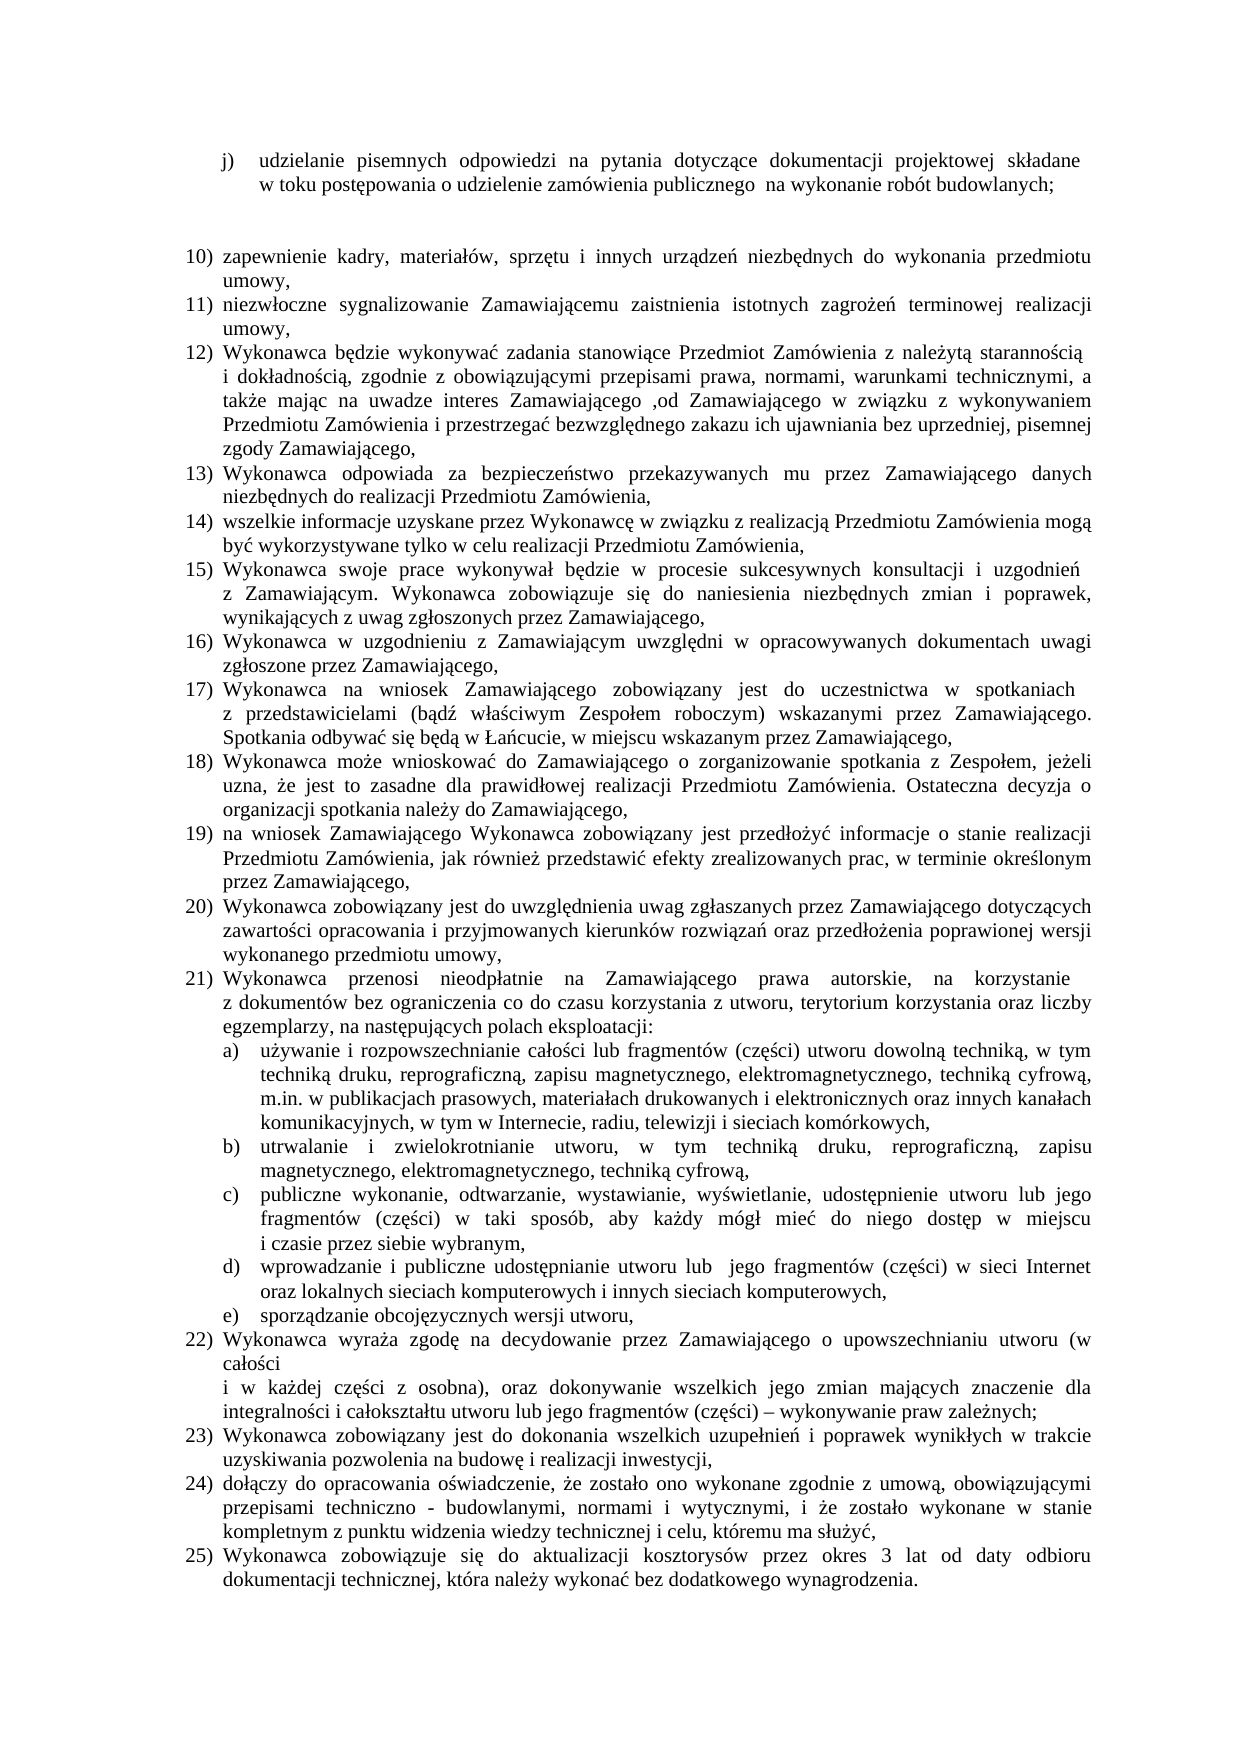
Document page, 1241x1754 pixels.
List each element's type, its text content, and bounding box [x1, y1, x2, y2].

list Wykonawca może wnioskować do Zamawiającego o zorganizowanie spotkania z Zespołem, jeżeli uzna, że jest to zasadne dla prawidłowej realizacji Przedmiotu Zamówienia. Ostateczna decyzja o organizacji spotkania należy do Zamawiającego, [185, 749, 1093, 821]
list Wykonawca odpowiada za bezpieczeństwo przekazywanych mu przez Zamawiającego danych niezbędnych do realizacji Przedmiotu Zamówienia, [185, 460, 1093, 508]
list wprowadzanie i publiczne udostępnianie utworu lub jego fragmentów (części) w sieci Internet oraz lokalnych sieciach komputerowych i innych sieciach komputerowych, [223, 1254, 1093, 1303]
list dołączy do opracowania oświadczenie, że zostało ono wykonane zgodnie z umową, obowiązującymi przepisami techniczno - budowlanymi, normami i wytycznymi, i że zostało wykonane w stanie kompletnym z punktu widzenia wiedzy technicznej i celu, któremu ma służyć, [185, 1471, 1093, 1543]
list Wykonawca wyraża zgodę na decydowanie przez Zamawiającego o upowszechnianiu utworu (w całości i w każdej części z osobna), oraz dokonywanie wszelkich jego zmian mających znaczenie dla integralności i całokształtu utworu lub jego fragmentów (części) – wykonywanie praw zależnych; [185, 1327, 1093, 1423]
list używanie i rozpowszechnianie całości lub fragmentów (części) utworu dowolną techniką, w tym techniką druku, reprograficzną, zapisu magnetycznego, elektromagnetycznego, techniką cyfrową, m.in. w publikacjach prasowych, materiałach drukowanych i elektronicznych oraz innych kanałach komunikacyjnych, w tym w Internecie, radiu, telewizji i sieciach komórkowych, [223, 1038, 1093, 1134]
list wszelkie informacje uzyskane przez Wykonawcę w związku z realizacją Przedmiotu Zamówienia mogą być wykorzystywane tylko w celu realizacji Przedmiotu Zamówienia, [185, 508, 1093, 557]
list na wniosek Zamawiającego Wykonawca zobowiązany jest przedłożyć informacje o stanie realizacji Przedmiotu Zamówienia, jak również przedstawić efekty zrealizowanych prac, w terminie określonym przez Zamawiającego, [185, 821, 1093, 893]
list Wykonawca na wniosek Zamawiającego zobowiązany jest do uczestnictwa w spotkaniach z przedstawicielami (bądź właściwym Zespołem roboczym) wskazanymi przez Zamawiającego. Spotkania odbywać się będą w Łańcucie, w miejscu wskazanym przez Zamawiającego, [185, 677, 1093, 749]
list Wykonawca zobowiązuje się do aktualizacji kosztorysów przez okres 3 lat od daty odbioru dokumentacji technicznej, która należy wykonać bez dodatkowego wynagrodzenia. [185, 1543, 1093, 1591]
list Wykonawca zobowiązany jest do dokonania wszelkich uzupełnień i poprawek wynikłych w trakcie uzyskiwania pozwolenia na budowę i realizacji inwestycji, [185, 1423, 1093, 1471]
list sporządzanie obcojęzycznych wersji utworu, [223, 1303, 1093, 1327]
list publiczne wykonanie, odtwarzanie, wystawianie, wyświetlanie, udostępnienie utworu lub jego fragmentów (części) w taki sposób, aby każdy mógł mieć do niego dostęp w miejscu i czasie przez siebie wybranym, [223, 1182, 1093, 1254]
list Wykonawca w uzgodnieniu z Zamawiającym uwzględni w opracowywanych dokumentach uwagi zgłoszone przez Zamawiającego, [185, 629, 1093, 677]
list utrwalanie i zwielokrotnianie utworu, w tym techniką druku, reprograficzną, zapisu magnetycznego, elektromagnetycznego, techniką cyfrową, [223, 1134, 1093, 1182]
list Wykonawca przenosi nieodpłatnie na Zamawiającego prawa autorskie, na korzystanie z dokumentów bez ograniczenia co do czasu korzystania z utworu, terytorium korzystania oraz liczby egzemplarzy, na następujących polach eksploatacji: [185, 966, 1093, 1038]
list niezwłoczne sygnalizowanie Zamawiającemu zaistnienia istotnych zagrożeń terminowej realizacji umowy, [185, 292, 1093, 340]
list Wykonawca swoje prace wykonywał będzie w procesie sukcesywnych konsultacji i uzgodnień z Zamawiającym. Wykonawca zobowiązuje się do naniesienia niezbędnych zmian i poprawek, wynikających z uwag zgłoszonych przez Zamawiającego, [185, 557, 1093, 629]
list Wykonawca będzie wykonywać zadania stanowiące Przedmiot Zamówienia z należytą starannością i dokładnością, zgodnie z obowiązującymi przepisami prawa, normami, warunkami technicznymi, a także mając na uwadze interes Zamawiającego ,od Zamawiającego w związku z wykonywaniem Przedmiotu Zamówienia i przestrzegać bezwzględnego zakazu ich ujawniania bez uprzedniej, pisemnej zgody Zamawiającego, [185, 340, 1093, 460]
list Wykonawca zobowiązany jest do uwzględnienia uwag zgłaszanych przez Zamawiającego dotyczących zawartości opracowania i przyjmowanych kierunków rozwiązań oraz przedłożenia poprawionej wersji wykonanego przedmiotu umowy, [185, 893, 1093, 966]
list udzielanie pisemnych odpowiedzi na pytania dotyczące dokumentacji projektowej składane w toku postępowania o udzielenie zamówienia publicznego na wykonanie robót budowlanych; [221, 148, 1093, 196]
list zapewnienie kadry, materiałów, sprzętu i innych urządzeń niezbędnych do wykonania przedmiotu umowy, [185, 244, 1093, 292]
